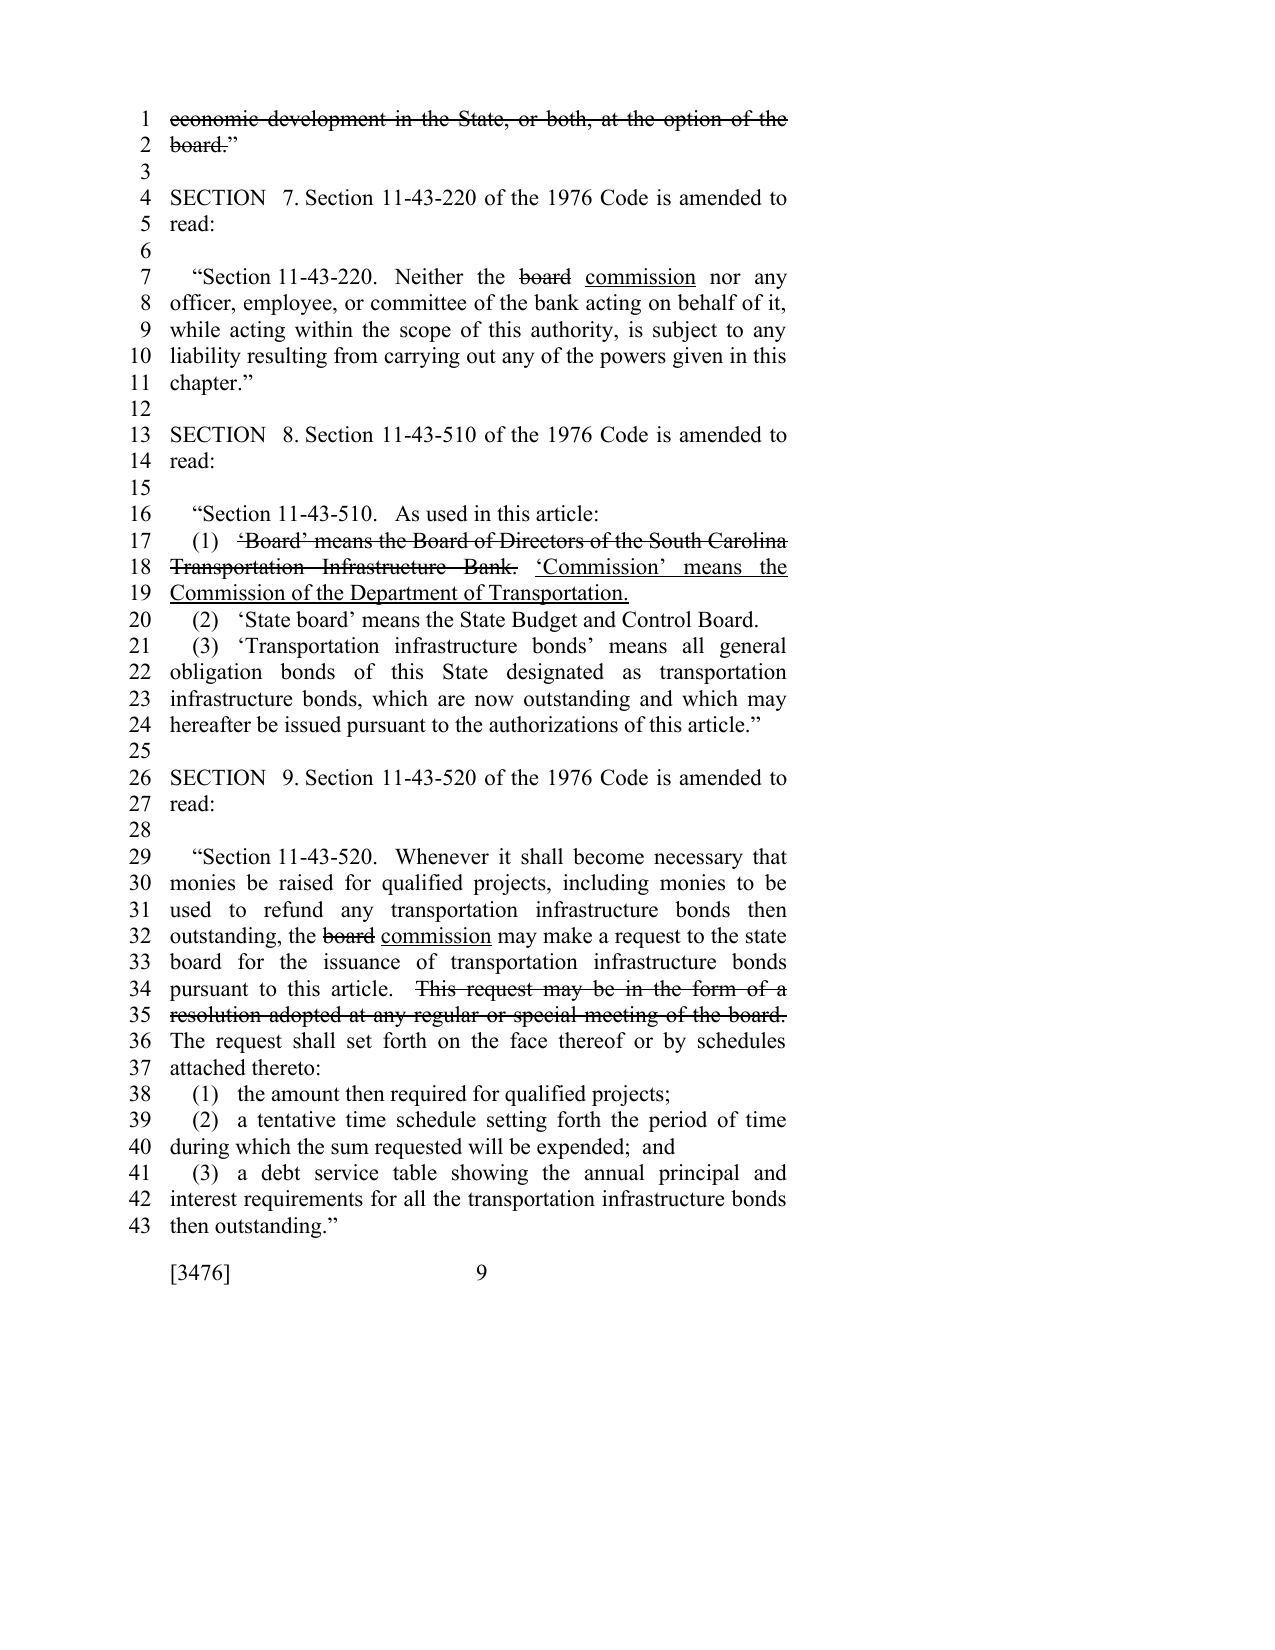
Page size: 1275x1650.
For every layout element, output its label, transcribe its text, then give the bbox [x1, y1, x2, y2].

text SECTION 8. Section 11-43-510 of the 1976 Code is amended to read: [169, 421, 787, 474]
text (1) ‘Board’ means the Board of Directors of the South Carolina Transportation Infrastructure Bank. ‘Commission’ means the Commission of the Department of Transportation. [169, 527, 787, 606]
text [169, 120, 787, 158]
text “Section 11-43-520. Whenever it shall become necessary that monies be raised for qualified projects, including monies to be used to refund any transportation infrastructure bonds then outstanding, the board commission may make a request to the state board for the issuance of transportation infrastructure bonds pursuant to this article. This request may be in the form of a resolution adopted at any regular or special meeting of the board. The request shall set forth on the face thereof or by schedules attached thereto: [169, 843, 787, 1015]
text (3) ‘Transportation infrastructure bonds’ means all general obligation bonds of this State designated as transportation infrastructure bonds, which are now outstanding and which may hereafter be issued pursuant to the authorizations of this article.” [169, 632, 787, 737]
text (2) a tentative time schedule setting forth the period of time during which the sum requested will be expended; and [169, 1106, 787, 1159]
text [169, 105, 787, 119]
text (1) the amount then required for qualified projects; [169, 1080, 787, 1106]
text (2) ‘State board’ means the State Budget and Control Board. [169, 606, 787, 632]
text SECTION 7. Section 11-43-220 of the 1976 Code is amended to read: [169, 184, 787, 237]
text “Section 11-43-220. Neither the board commission nor any officer, employee, or committee of the bank acting on behalf of it, while acting within the scope of this authority, is subject to any liability resulting from carrying out any of the powers given in this chapter.” [169, 263, 787, 395]
text (3) a debt service table showing the annual principal and interest requirements for all the transportation infrastructure bonds then outstanding.” [169, 1159, 787, 1238]
text “Section 11-43-510. As used in this article: [169, 500, 787, 527]
text SECTION 9. Section 11-43-520 of the 1976 Code is amended to read: [169, 764, 787, 817]
text “Section 11-43-520. Whenever it shall become necessary that monies be raised for qualified projects, including monies to be used to refund any transportation infrastructure bonds then outstanding, the board commission may make a request to the state board for the issuance of transportation infrastructure bonds pursuant to this article. This request may be in the form of a resolution adopted at any regular or special meeting of the board. The request shall set forth on the face thereof or by schedules attached thereto: [169, 1016, 787, 1080]
